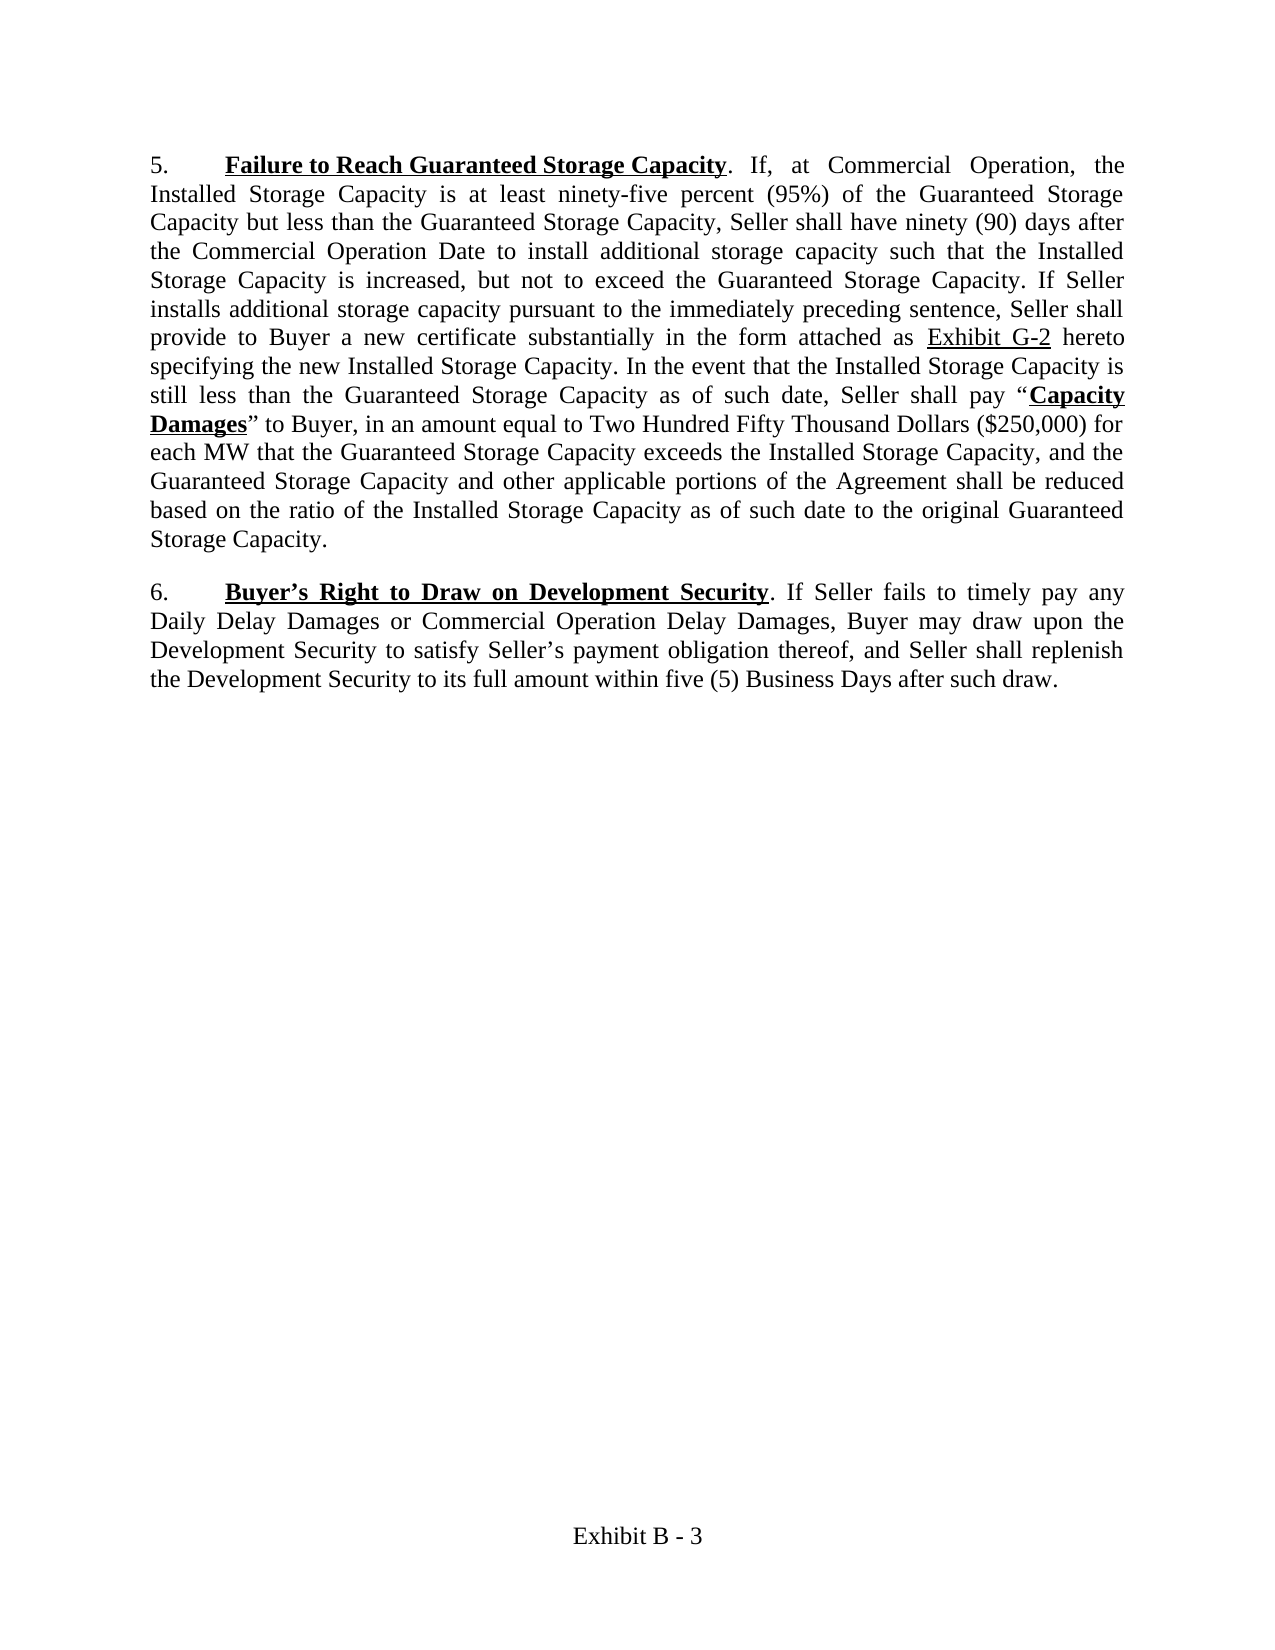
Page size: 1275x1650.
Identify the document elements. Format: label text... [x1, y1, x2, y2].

subtitle Buyer’s Right to Draw on Development Security. If Seller fails to timely pay any Daily Delay Damages or Commercial Operation Delay Damages, Buyer may draw upon the Development Security to satisfy Seller’s payment obligation thereof, and Seller shall replenish the Development Security to its full amount within five (5) Business Days after such draw. [150, 577, 1125, 692]
subtitle Failure to Reach Guaranteed Storage Capacity. If, at Commercial Operation, the Installed Storage Capacity is at least ninety-five percent (95%) of the Guaranteed Storage Capacity but less than the Guaranteed Storage Capacity, Seller shall have ninety (90) days after the Commercial Operation Date to install additional storage capacity such that the Installed Storage Capacity is increased, but not to exceed the Guaranteed Storage Capacity. If Seller installs additional storage capacity pursuant to the immediately preceding sentence, Seller shall provide to Buyer a new certificate substantially in the form attached as Exhibit G-2 hereto specifying the new Installed Storage Capacity. In the event that the Installed Storage Capacity is still less than the Guaranteed Storage Capacity as of such date, Seller shall pay “Capacity Damages” to Buyer, in an amount equal to Two Hundred Fifty Thousand Dollars ($250,000) for each MW that the Guaranteed Storage Capacity exceeds the Installed Storage Capacity, and the Guaranteed Storage Capacity and other applicable portions of the Agreement shall be reduced based on the ratio of the Installed Storage Capacity as of such date to the original Guaranteed Storage Capacity. [150, 150, 1125, 552]
